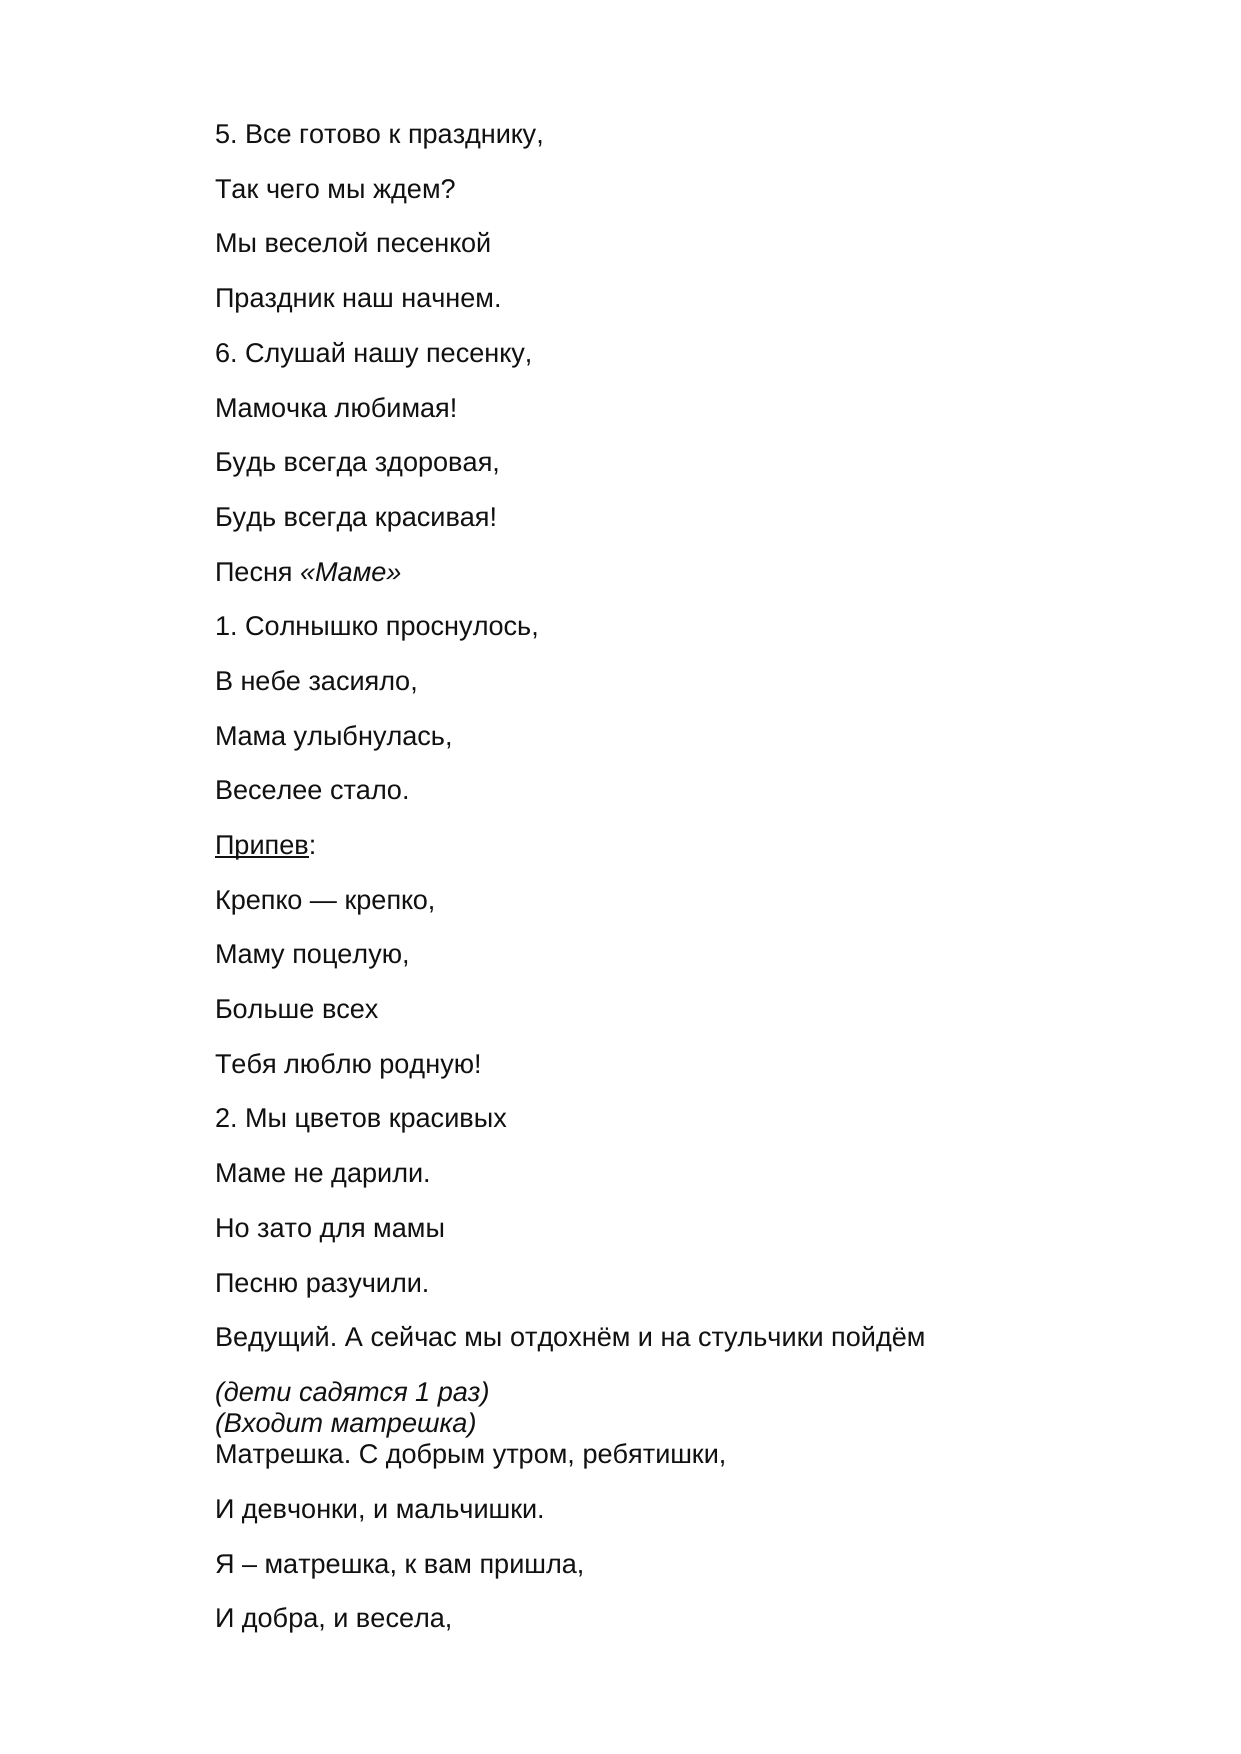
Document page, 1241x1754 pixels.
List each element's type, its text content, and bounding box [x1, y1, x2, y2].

text (Входит матрешка) [177, 1407, 1152, 1438]
text 1. Солнышко проснулось, [177, 610, 1152, 642]
text Мы веселой песенкой [177, 227, 1152, 259]
text Матрешка. С добрым утром, ребятишки, [177, 1438, 1152, 1470]
text (дети садятся 1 раз) [177, 1376, 1152, 1407]
text Припев: [177, 829, 1152, 860]
text В небе засияло, [177, 665, 1152, 696]
text Ведущий. А сейчас мы отдохнём и на стульчики пойдём [177, 1321, 1152, 1352]
text Маму поцелую, [177, 938, 1152, 970]
text Будь всегда здоровая, [177, 446, 1152, 477]
text Мама улыбнулась, [177, 720, 1152, 751]
text Мамочка любимая! [177, 392, 1152, 423]
text Крепко — крепко, [177, 884, 1152, 915]
text Маме не дарили. [177, 1157, 1152, 1188]
text 6. Слушай нашу песенку, [177, 337, 1152, 368]
text Праздник наш начнем. [177, 282, 1152, 313]
text Тебя люблю родную! [177, 1048, 1152, 1079]
text И девчонки, и мальчишки. [177, 1493, 1152, 1524]
text Песню разучили. [177, 1267, 1152, 1298]
text Песня «Маме» [177, 556, 1152, 587]
text Будь всегда красивая! [177, 501, 1152, 532]
text 5. Все готово к празднику, [177, 118, 1152, 149]
text Больше всех [177, 993, 1152, 1024]
text И добра, и весела, [177, 1602, 1152, 1634]
text Веселее стало. [177, 774, 1152, 806]
text 2. Мы цветов красивых [177, 1102, 1152, 1134]
text Так чего мы ждем? [177, 173, 1152, 204]
text Я – матрешка, к вам пришла, [177, 1548, 1152, 1579]
text Но зато для мамы [177, 1212, 1152, 1243]
